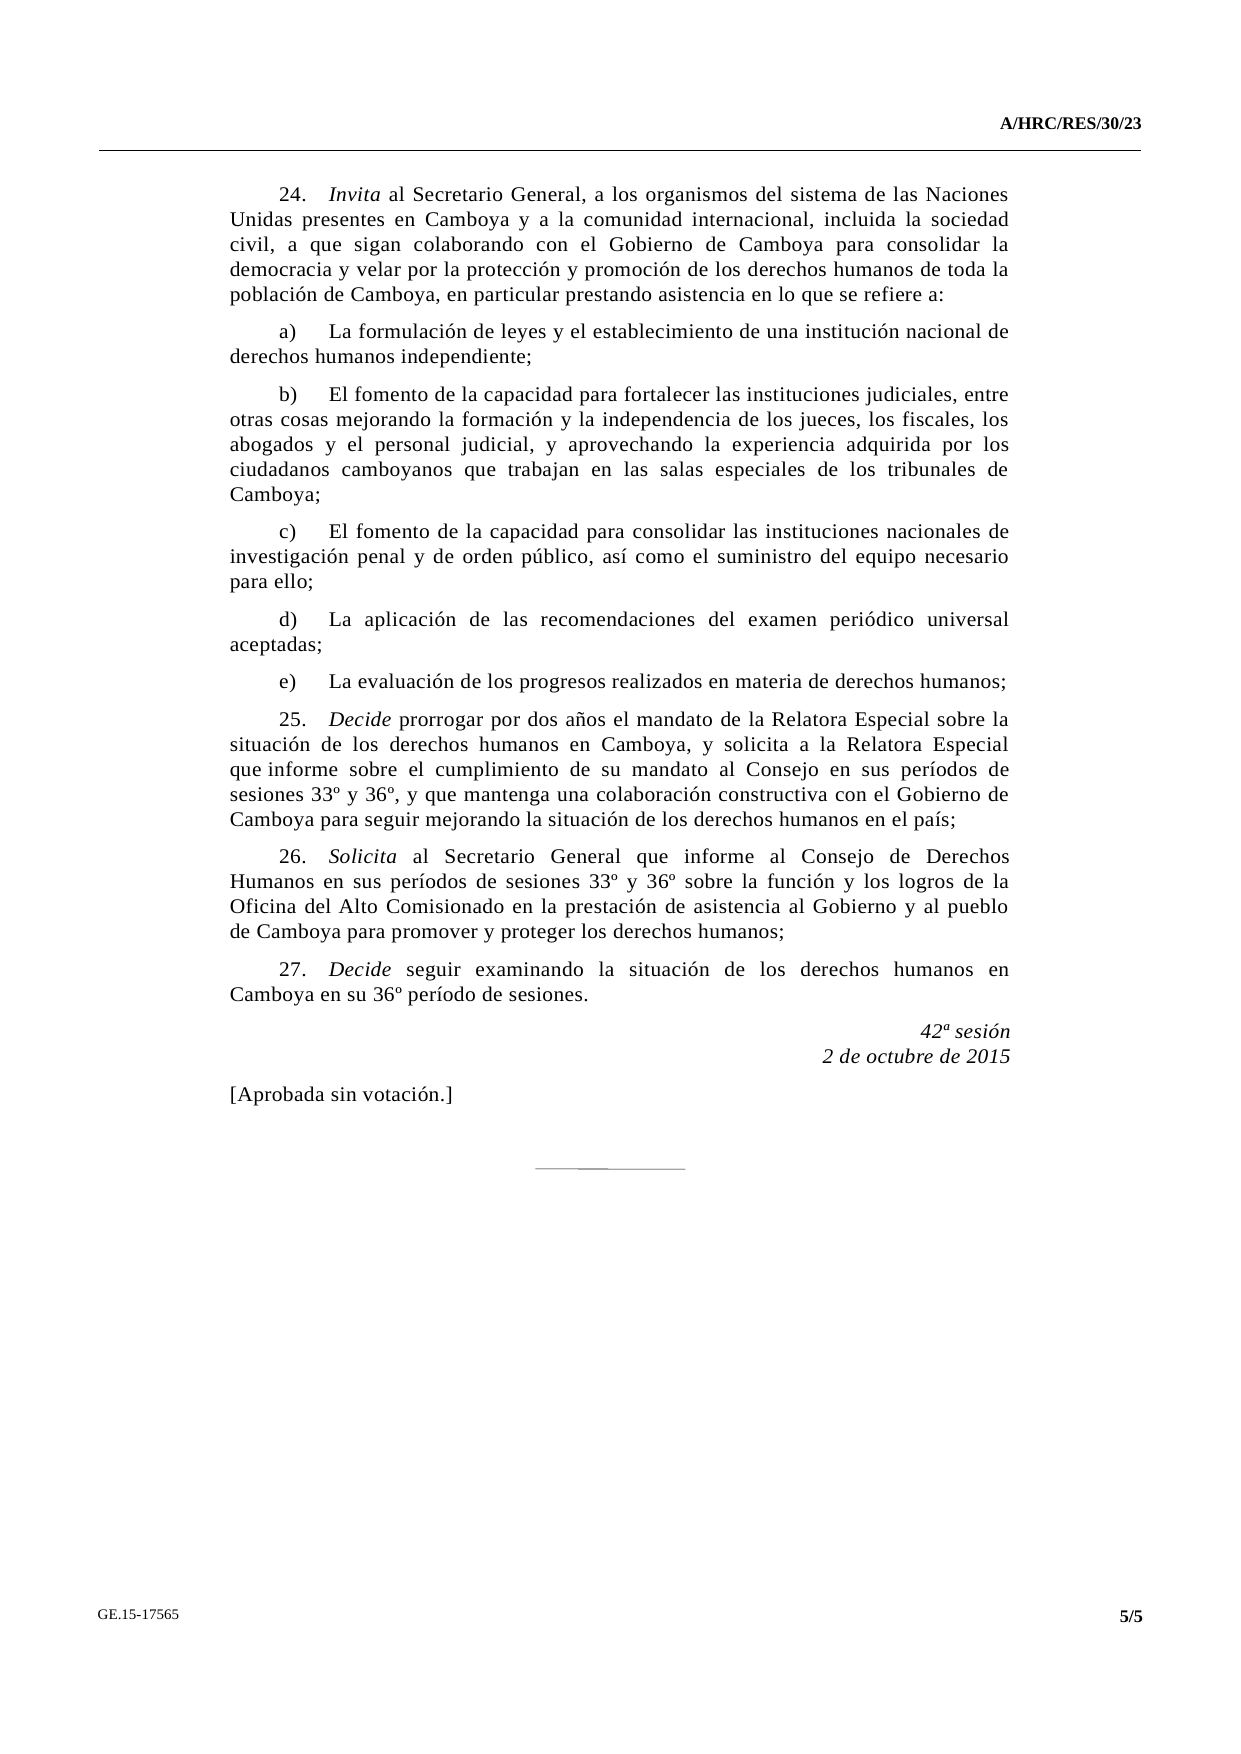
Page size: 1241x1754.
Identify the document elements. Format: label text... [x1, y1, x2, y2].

text e) La evaluación de los progresos realizados en materia de derechos humanos; [229, 669, 1011, 694]
text c) El fomento de la capacidad para consolidar las instituciones nacionales de investigación penal y de orden público, así como el suministro del equipo necesario para ello; [229, 519, 1011, 594]
text a) La formulación de leyes y el establecimiento de una institución nacional de derechos humanos independiente; [229, 319, 1011, 369]
text [Aprobada sin votación.] [229, 1081, 1011, 1106]
text d) La aplicación de las recomendaciones del examen periódico universal aceptadas; [229, 606, 1011, 656]
text 24. Invita al Secretario General, a los organismos del sistema de las Naciones Unidas presentes en Camboya y a la comunidad internacional, incluida la sociedad civil, a que sigan colaborando con el Gobierno de Camboya para consolidar la democracia y velar por la protección y promoción de los derechos humanos de toda la población de Camboya, en particular prestando asistencia en lo que se refiere a: [229, 181, 1011, 306]
text 26. Solicita al Secretario General que informe al Consejo de Derechos Humanos en sus períodos de sesiones 33º y 36º sobre la función y los logros de la Oficina del Alto Comisionado en la prestación de asistencia al Gobierno y al pueblo de Camboya para promover y proteger los derechos humanos; [229, 844, 1011, 944]
text 42ª sesión 2 de octubre de 2015 [229, 1019, 1011, 1069]
text 25. Decide prorrogar por dos años el mandato de la Relatora Especial sobre la situación de los derechos humanos en Camboya, y solicita a la Relatora Especial que informe sobre el cumplimiento de su mandato al Consejo en sus períodos de sesiones 33º y 36º, y que mantenga una colaboración constructiva con el Gobierno de Camboya para seguir mejorando la situación de los derechos humanos en el país; [229, 706, 1011, 831]
text b) El fomento de la capacidad para fortalecer las instituciones judiciales, entre otras cosas mejorando la formación y la independencia de los jueces, los fiscales, los abogados y el personal judicial, y aprovechando la experiencia adquirida por los ciudadanos camboyanos que trabajan en las salas especiales de los tribunales de Camboya; [229, 381, 1011, 506]
text 27. Decide seguir examinando la situación de los derechos humanos en Camboya en su 36º período de sesiones. [229, 956, 1011, 1006]
